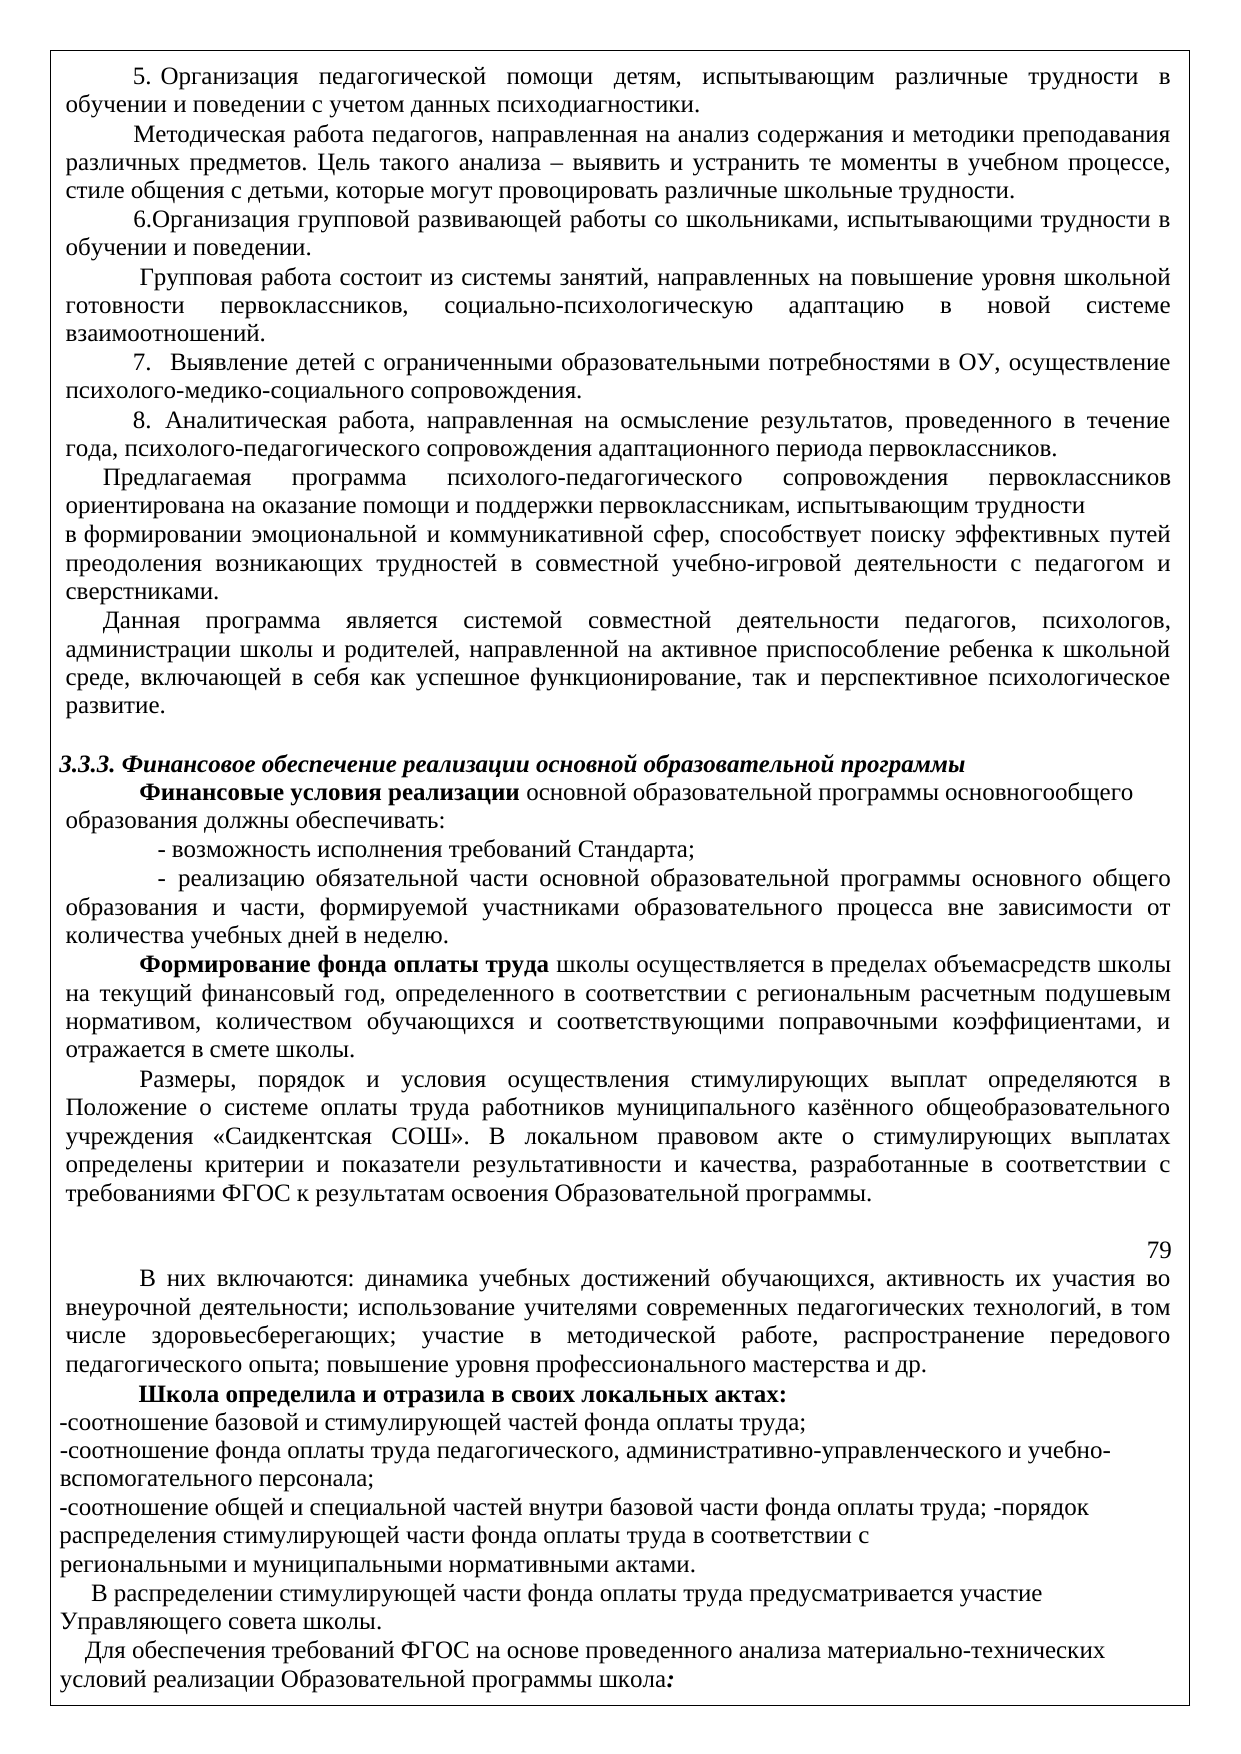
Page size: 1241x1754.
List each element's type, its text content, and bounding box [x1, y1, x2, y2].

text Предлагаемая программа психолого-педагогического сопровождения первоклассников ориентирована на оказание помощи и поддержки первоклассникам, испытывающим трудности [65, 463, 1171, 519]
text -соотношение базовой и стимулирующей частей фонда оплаты труда; [59, 1408, 1176, 1436]
text Школа определила и отразила в своих локальных актах: [138, 1379, 1176, 1408]
text Для обеспечения требований ФГОС на основе проведенного анализа материально-технических условий реализации Образовательной программы школа: [59, 1637, 1176, 1692]
text Формирование фонда оплаты труда школы осуществляется в пределах объемасредств школы на текущий финансовый год, определенного в соответствии с региональным расчетным подушевым нормативом, количеством обучающихся и соответствующими поправочными коэффициентами, и отражается в смете школы. [65, 950, 1171, 1063]
text 6.Организация групповой развивающей работы со школьниками, испытывающими трудности в обучении и поведении. [65, 205, 1171, 261]
list возможность исполнения требований Стандарта; [157, 834, 1176, 863]
text Групповая работа состоит из системы занятий, направленных на повышение уровня школьной готовности первоклассников, социально-психологическую адаптацию в новой системе взаимоотношений. [65, 262, 1171, 347]
list Организация педагогической помощи детям, испытывающим различные трудности в обучении и поведении с учетом данных психодиагностики. [65, 62, 1171, 118]
text Данная программа является системой совместной деятельности педагогов, психологов, администрации школы и родителей, направленной на активное приспособление ребенка к школьной среде, включающей в себя как успешное функционирование, так и перспективное психологическое развитие. [65, 606, 1171, 719]
list Аналитическая работа, направленная на осмысление результатов, проведенного в течение года, психолого-педагогического сопровождения адаптационного периода первоклассников. [65, 406, 1171, 462]
text региональными и муниципальными нормативными актами. [59, 1549, 1176, 1578]
list формировании эмоциональной и коммуникативной сфер, способствует поиску эффективных путей преодоления возникающих трудностей в совместной учебно-игровой деятельности с педагогом и сверстниками. [65, 520, 1171, 605]
text Финансовые условия реализации основной образовательной программы основногообщего образования должны обеспечивать: [65, 778, 1171, 834]
text В распределении стимулирующей части фонда оплаты труда предусматривается участие Управляющего совета школы. [59, 1579, 1176, 1635]
text 3.3.3. Финансовое обеспечение реализации основной образовательной программы [59, 749, 1176, 777]
text Методическая работа педагогов, направленная на анализ содержания и методики преподавания различных предметов. Цель такого анализа – выявить и устранить те моменты в учебном процессе, стиле общения с детьми, которые могут провоцировать различные школьные трудности. [65, 119, 1171, 204]
text В них включаются: динамика учебных достижений обучающихся, активность их участия во внеурочной деятельности; использование учителями современных педагогических технологий, в том числе здоровьесберегающих; участие в методической работе, распространение передового педагогического опыта; повышение уровня профессионального мастерства и др. [65, 1264, 1171, 1378]
text -соотношение общей и специальной частей внутри базовой части фонда оплаты труда; -порядок распределения стимулирующей части фонда оплаты труда в соответствии с [59, 1493, 1176, 1549]
list реализацию обязательной части основной образовательной программы основного общего образования и части, формируемой участниками образовательного процесса вне зависимости от количества учебных дней в неделю. [65, 864, 1171, 949]
list Выявление детей с ограниченными образовательными потребностями в ОУ, осуществление психолого-медико-социального сопровождения. [65, 348, 1171, 404]
text 79 [65, 1235, 1171, 1264]
text -соотношение фонда оплаты труда педагогического, административно-управленческого и учебно-вспомогательного персонала; [59, 1436, 1176, 1492]
text Размеры, порядок и условия осуществления стимулирующих выплат определяются в Положение о системе оплаты труда работников муниципального казённого общеобразовательного учреждения «Саидкентская СОШ». В локальном правовом акте о стимулирующих выплатах определены критерии и показатели результативности и качества, разработанные в соответствии с требованиями ФГОС к результатам освоения Образовательной программы. [65, 1064, 1171, 1207]
